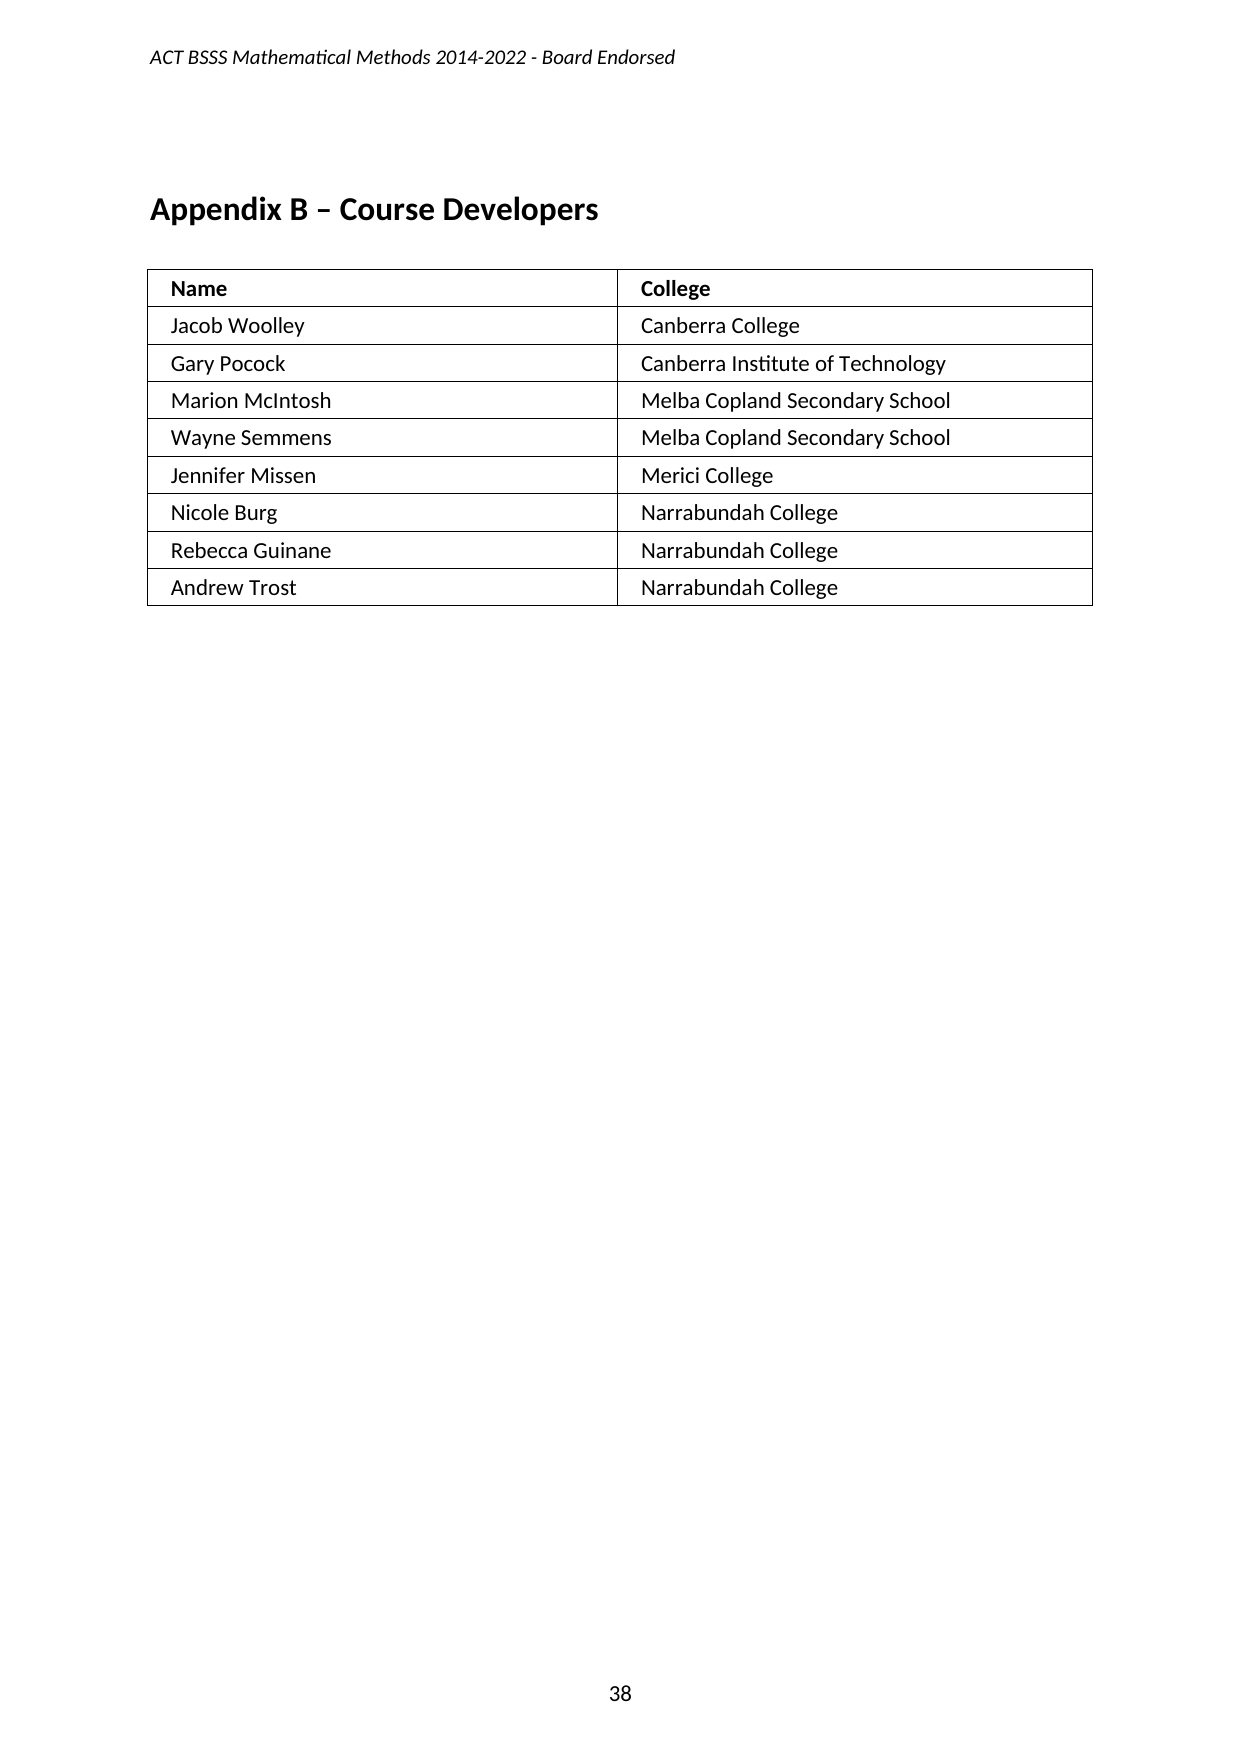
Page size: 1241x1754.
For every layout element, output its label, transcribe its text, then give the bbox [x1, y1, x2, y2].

table_cell Merici College [618, 457, 1092, 493]
table_cell Jacob Woolley [148, 307, 617, 343]
table_cell Narrabundah College [618, 532, 1092, 568]
table_cell Canberra College [618, 307, 1092, 343]
table_cell Marion McIntosh [148, 382, 617, 418]
table_cell Wayne Semmens [148, 419, 617, 456]
table_header Name [148, 270, 617, 306]
table_cell Gary Pocock [148, 345, 617, 381]
table_cell Melba Copland Secondary School [618, 419, 1092, 456]
table_cell Narrabundah College [618, 569, 1092, 605]
table_cell Jennifer Missen [148, 457, 617, 493]
table_cell Nicole Burg [148, 494, 617, 531]
table_cell Andrew Trost [148, 569, 617, 605]
table_cell Narrabundah College [618, 494, 1092, 531]
table_header College [618, 270, 1092, 306]
table_cell Melba Copland Secondary School [618, 382, 1092, 418]
subtitle Appendix B – Course Developers [150, 187, 1090, 228]
table_cell Canberra Institute of Technology [618, 345, 1092, 381]
table_cell Rebecca Guinane [148, 532, 617, 568]
